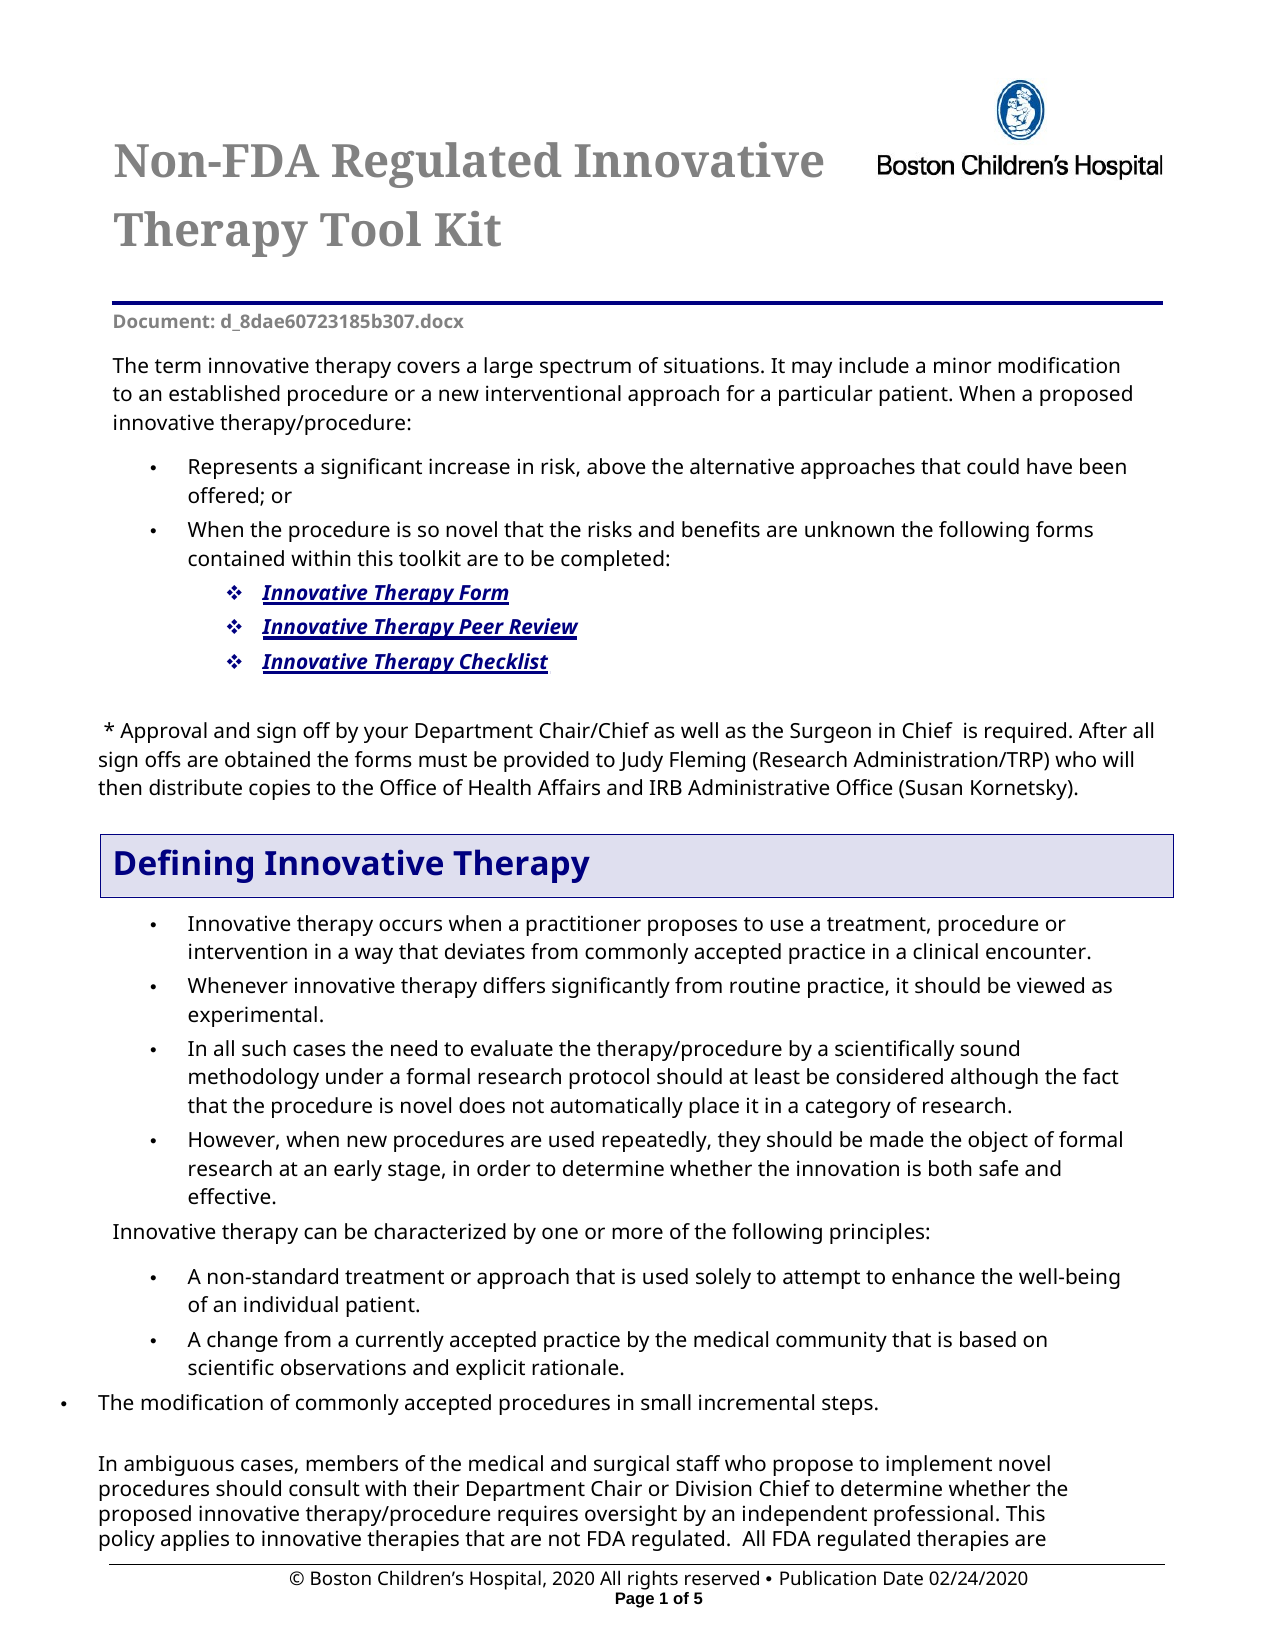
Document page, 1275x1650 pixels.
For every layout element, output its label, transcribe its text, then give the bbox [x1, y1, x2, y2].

list In all such cases the need to evaluate the therapy/procedure by a scientifically sound methodology under a formal research protocol should at least be considered although the fact that the procedure is novel does not automatically place it in a category of research. [150, 1034, 1129, 1119]
text * Approval and sign off by your Department Chair/Chief as well as the Surgeon in Chief is required. After all sign offs are obtained the forms must be provided to Judy Fleming (Research Administration/TRP) who will then distribute copies to the Office of Health Affairs and IRB Administrative Office (Susan Kornetsky). [98, 716, 1177, 802]
list Innovative Therapy Checklist [225, 647, 1177, 676]
list Innovative Therapy Peer Review [225, 612, 1177, 641]
picture [875, 78, 1163, 181]
text Document: x001-003-innovate-therapies-toolkit-feb-2020.docx [112, 308, 1177, 334]
text Defining Innovative Therapy [112, 839, 1177, 885]
subtitle Innovative Therapy Form [225, 578, 1177, 606]
list Innovative therapy occurs when a practitioner proposes to use a treatment, procedure or intervention in a way that deviates from commonly accepted practice in a clinical encounter. [150, 909, 1158, 966]
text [98, 1451, 1090, 1552]
list However, when new procedures are used repeatedly, they should be made the object of formal research at an early stage, in order to determine whether the innovation is both safe and effective. [150, 1126, 1155, 1211]
list When the procedure is so novel that the risks and benefits are unknown the following forms contained within this toolkit are to be completed: [150, 515, 1154, 572]
list Represents a significant increase in risk, above the alternative approaches that could have been offered; or [150, 452, 1138, 509]
list A non-standard treatment or approach that is used solely to attempt to enhance the well-being of an individual patient. [150, 1262, 1122, 1319]
list Whenever innovative therapy differs significantly from routine practice, it should be viewed as experimental. [150, 971, 1146, 1028]
list The modification of commonly accepted procedures in small incremental steps. [60, 1388, 1177, 1416]
list A change from a currently accepted practice by the medical community that is based on scientific observations and explicit rationale. [150, 1325, 1113, 1382]
subtitle Therapy Tool Kit [113, 197, 1146, 260]
text Innovative therapy can be characterized by one or more of the following principles: [112, 1217, 1177, 1245]
text The term innovative therapy covers a large spectrum of situations. It may include a minor modification to an established procedure or a new interventional approach for a particular patient. When a proposed innovative therapy/procedure: [112, 351, 1144, 436]
subtitle Non-FDA Regulated Innovative [113, 129, 1146, 191]
